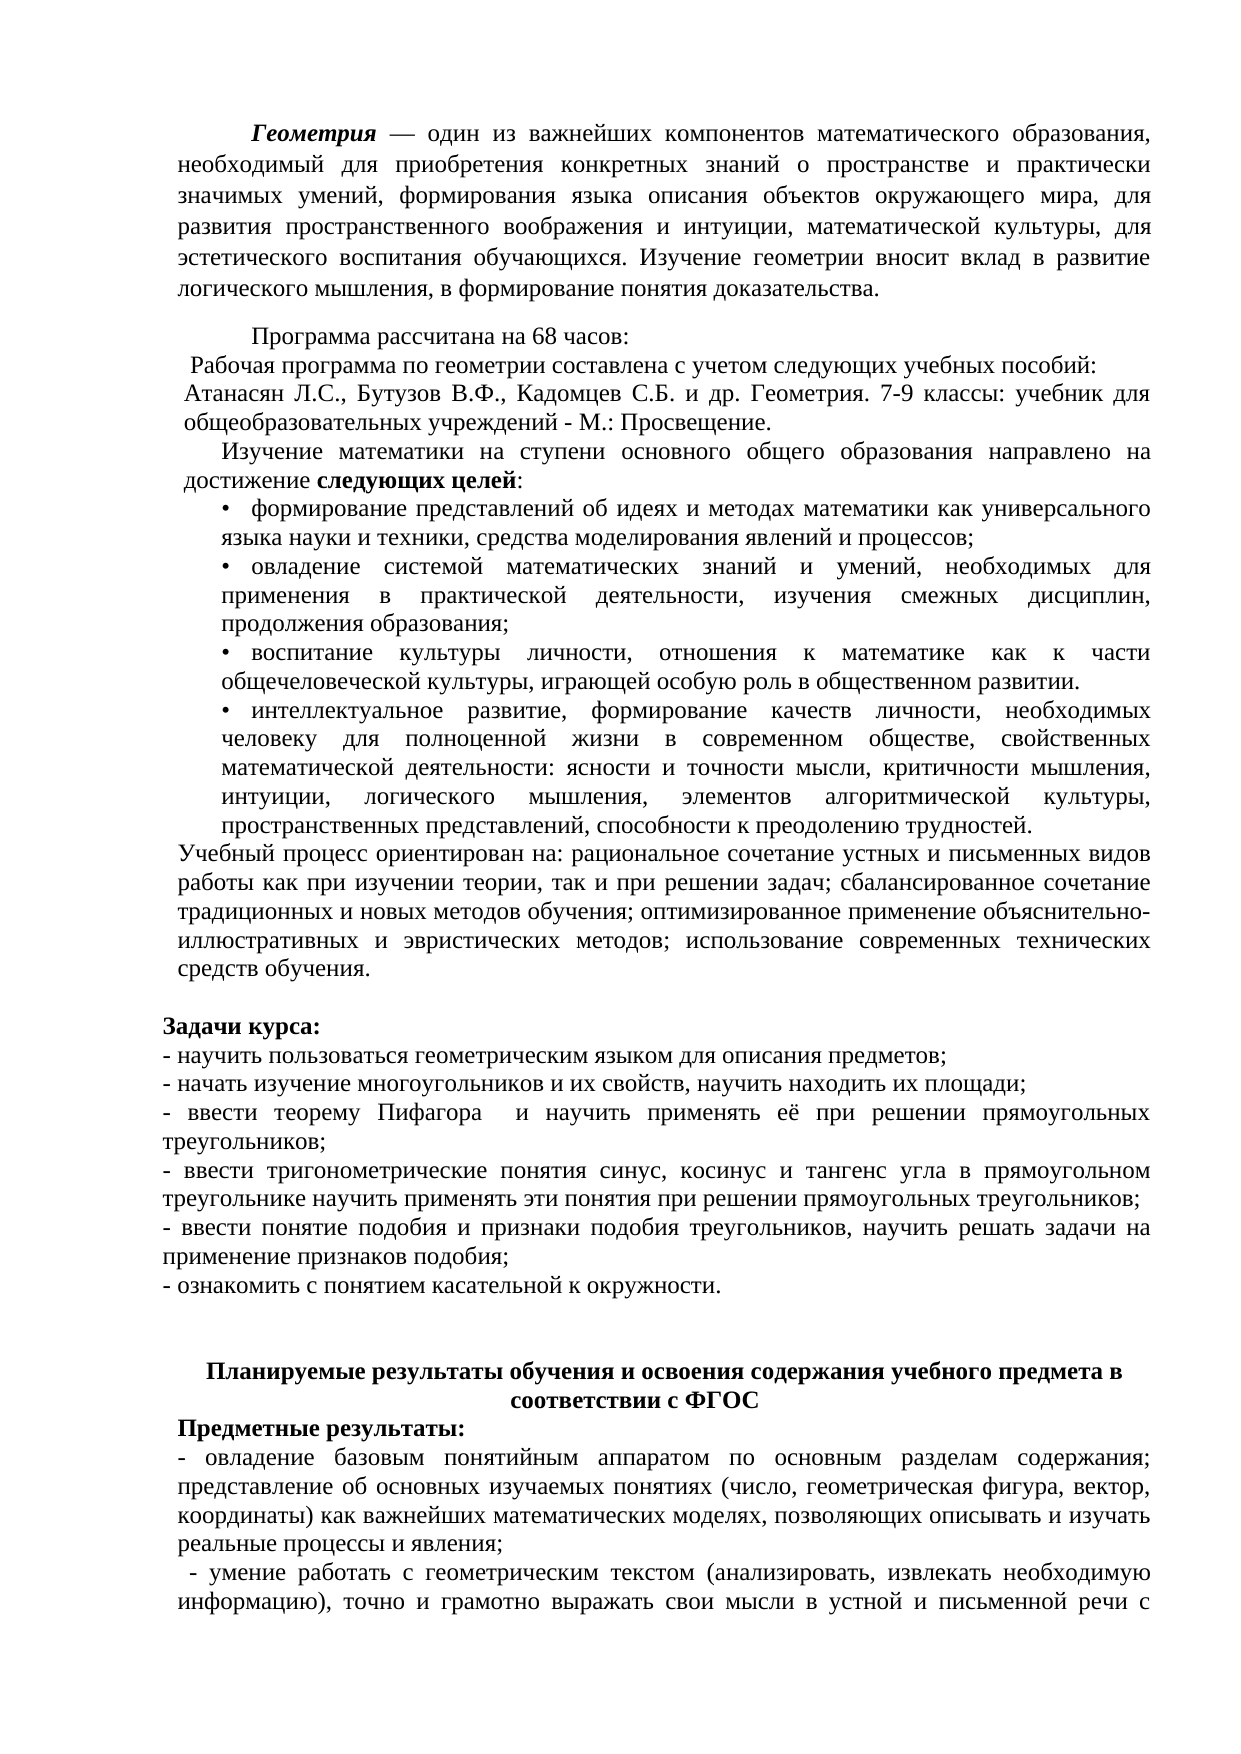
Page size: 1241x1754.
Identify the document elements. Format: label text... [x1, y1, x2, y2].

text • овладение системой математических знаний и умений, необходимых для применения в практической деятельности, изучения смежных дисциплин, продолжения образования; [221, 551, 1152, 637]
text - ознакомить с понятием касательной к окружности. [162, 1270, 1152, 1298]
text Учебный процесс ориентирован на: рациональное сочетание устных и письменных видов работы как при изучении теории, так и при решении задач; сбалансированное сочетание традиционных и новых методов обучения; оптимизированное применение объяснительно-иллюстративных и эвристических методов; использование современных технических средств обучения. [177, 838, 1152, 982]
text - ввести теорему Пифагора и научить применять её при решении прямоугольных треугольников; [162, 1097, 1152, 1155]
text Изучение математики на ступени основного общего образования направлено на достижение следующих целей: [183, 436, 1152, 493]
text - ввести понятие подобия и признаки подобия треугольников, научить решать задачи на применение признаков подобия; [162, 1212, 1152, 1270]
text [177, 1557, 1152, 1615]
text Атанасян Л.С., Бутузов В.Ф., Кадомцев С.Б. и др. Геометрия. 7-9 классы: учебник для общеобразовательных учреждений - М.: Просвещение. [183, 378, 1152, 436]
text Рабочая программа по геометрии составлена с учетом следующих учебных пособий: [177, 350, 1152, 378]
text - начать изучение многоугольников и их свойств, научить находить их площади; [162, 1068, 1152, 1097]
text - научить пользоваться геометрическим языком для описания предметов; [162, 1040, 1152, 1068]
text Программа рассчитана на 68 часов: [177, 321, 1152, 350]
text • интеллектуальное развитие, формирование качеств личности, необходимых человеку для полноценной жизни в современном обществе, свойственных математической деятельности: ясности и точности мысли, критичности мышления, интуиции, логического мышления, элементов алгоритмической культуры, пространственных представлений, способности к преодолению трудностей. [221, 695, 1152, 838]
text Предметные результаты: [177, 1413, 1152, 1442]
text - ввести тригонометрические понятия синус, косинус и тангенс угла в прямоугольном треугольнике научить применять эти понятия при решении прямоугольных треугольников; [162, 1155, 1152, 1212]
text • воспитание культуры личности, отношения к математике как к части общечеловеческой культуры, играющей особую роль в общественном развитии. [221, 637, 1152, 695]
text Задачи курса: [162, 1011, 1152, 1040]
text • формирование представлений об идеях и методах математики как универсального языка науки и техники, средства моделирования явлений и процессов; [221, 493, 1152, 551]
text - овладение базовым понятийным аппаратом по основным разделам содержания; представление об основных изучаемых понятиях (число, геометрическая фигура, вектор, координаты) как важнейших математических моделях, позволяющих описывать и изучать реальные процессы и явления; [177, 1442, 1152, 1557]
text Планируемые результаты обучения и освоения содержания учебного предмета в соответствии с ФГОС [118, 1356, 1152, 1413]
text Геометрия — один из важнейших компонентов математического образования, необходимый для приобретения конкретных знаний о пространстве и практически значимых умений, формирования языка описания объектов окружающего мира, для развития пространственного воображения и интуиции, математической культуры, для эстетического воспитания обучающихся. Изучение геометрии вносит вклад в развитие логического мышления, в формирование понятия доказательства. [177, 118, 1152, 302]
